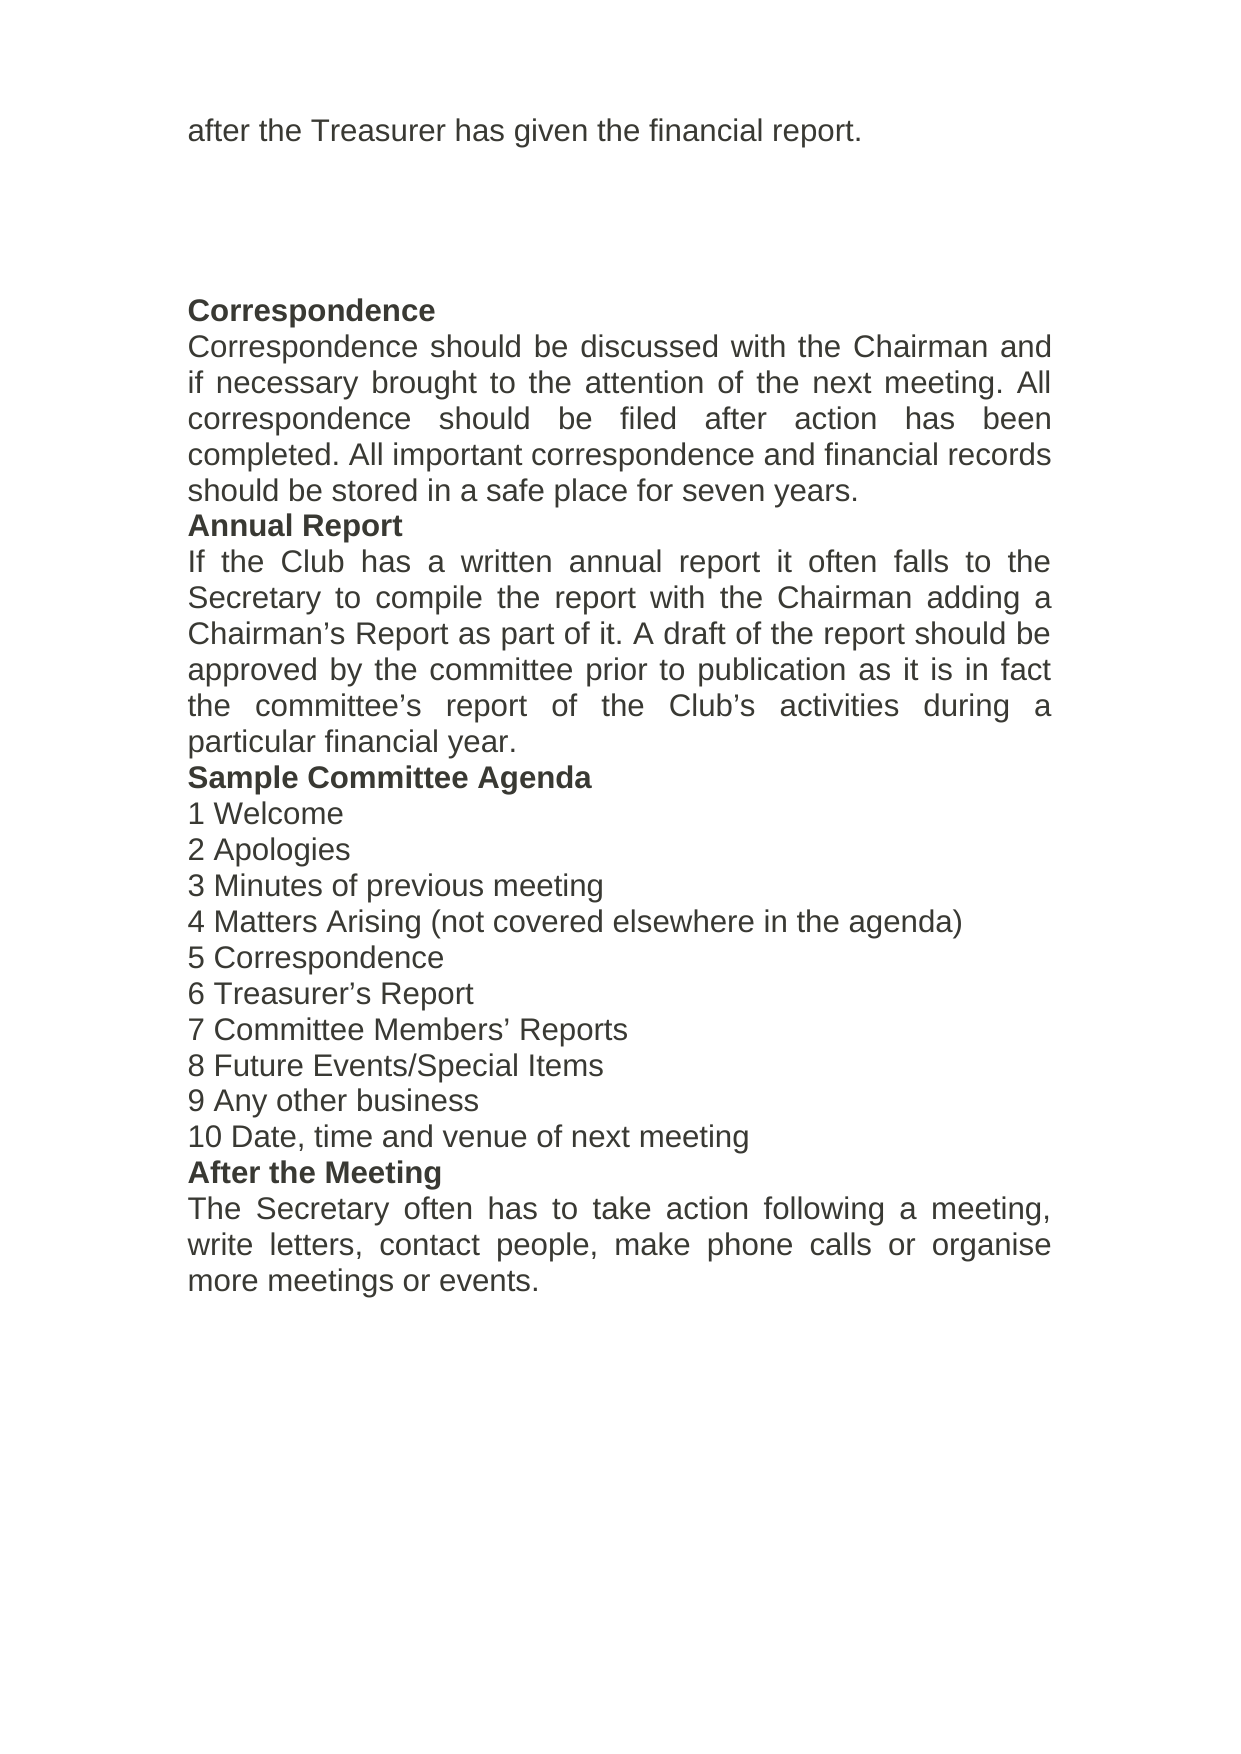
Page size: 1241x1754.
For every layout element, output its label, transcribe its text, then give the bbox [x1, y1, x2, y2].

text After the Meeting [187, 1154, 1053, 1190]
text Sample Committee Agenda [187, 759, 1053, 795]
text 2 Apologies [187, 831, 1053, 867]
text 1 Welcome [187, 795, 1053, 831]
text Correspondence [187, 292, 1053, 328]
text The Secretary often has to take action following a meeting, write letters, contact people, make phone calls or organise more meetings or events. [187, 1190, 1053, 1298]
text 5 Correspondence [187, 939, 1053, 975]
text Correspondence should be discussed with the Chairman and if necessary brought to the attention of the next meeting. All correspondence should be filed after action has been completed. All important correspondence and financial records should be stored in a safe place for seven years. [187, 328, 1053, 507]
text Annual Report [187, 507, 1053, 543]
text 9 Any other business [187, 1082, 1053, 1118]
text 6 Treasurer’s Report [187, 975, 1053, 1011]
text 10 Date, time and venue of next meeting [187, 1118, 1053, 1154]
text 4 Matters Arising (not covered elsewhere in the agenda) [187, 903, 1053, 939]
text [187, 112, 1053, 148]
text 8 Future Events/Special Items [187, 1047, 1053, 1082]
text 7 Committee Members’ Reports [187, 1011, 1053, 1047]
text 3 Minutes of previous meeting [187, 867, 1053, 903]
text If the Club has a written annual report it often falls to the Secretary to compile the report with the Chairman adding a Chairman’s Report as part of it. A draft of the report should be approved by the committee prior to publication as it is in fact the committee’s report of the Club’s activities during a particular financial year. [187, 543, 1053, 759]
